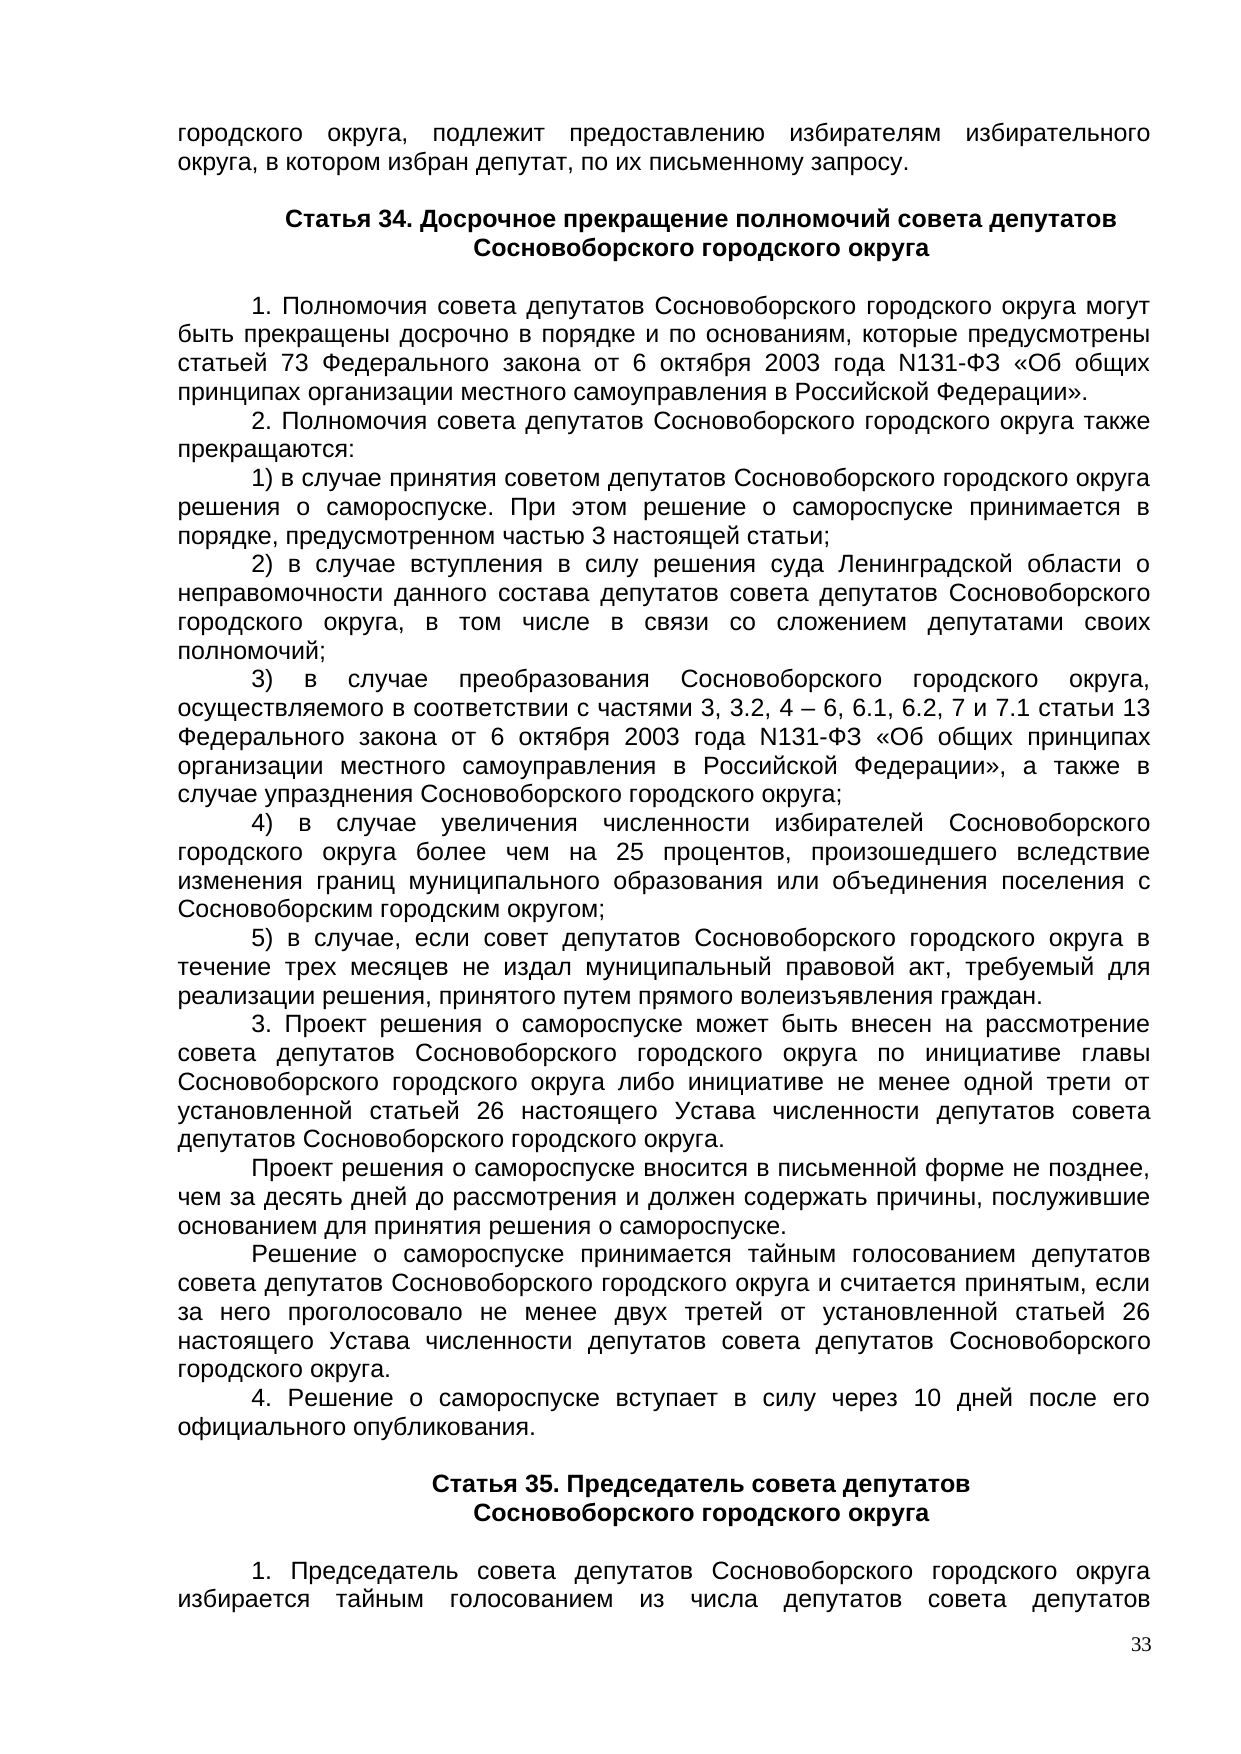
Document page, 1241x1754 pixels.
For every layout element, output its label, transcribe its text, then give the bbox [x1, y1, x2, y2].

text Решение о самороспуске принимается тайным голосованием депутатов совета депутатов Сосновоборского городского округа и считается принятым, если за него проголосовало не менее двух третей от установленной статьей 26 настоящего Устава численности депутатов совета депутатов Сосновоборского городского округа. [177, 1239, 1152, 1383]
text Сосновоборского городского округа [177, 1498, 1152, 1527]
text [177, 1556, 1152, 1613]
text 4) в случае увеличения численности избирателей Сосновоборского городского округа более чем на 25 процентов, произошедшего вследствие изменения границ муниципального образования или объединения поселения с Сосновоборским городским округом; [177, 808, 1152, 923]
text Сосновоборского городского округа [177, 233, 1152, 262]
text 3) в случае преобразования Сосновоборского городского округа, осуществляемого в соответствии с частями 3, 3.2, 4 – 6, 6.1, 6.2, 7 и 7.1 статьи 13 Федерального закона от 6 октября 2003 года N131-ФЗ «Об общих принципах организации местного самоуправления в Российской Федерации», а также в случае упразднения Сосновоборского городского округа; [177, 664, 1152, 808]
text 2. Полномочия совета депутатов Сосновоборского городского округа также прекращаются: [177, 406, 1152, 463]
text 2) в случае вступления в силу решения суда Ленинградской области о неправомочности данного состава депутатов совета депутатов Сосновоборского городского округа, в том числе в связи со сложением депутатами своих полномочий; [177, 549, 1152, 664]
text 4. Решение о самороспуске вступает в силу через 10 дней после его официального опубликования. [177, 1383, 1152, 1441]
text 3. Проект решения о самороспуске может быть внесен на рассмотрение совета депутатов Сосновоборского городского округа по инициативе главы Сосновоборского городского округа либо инициативе не менее одной трети от установленной статьей 26 настоящего Устава численности депутатов совета депутатов Сосновоборского городского округа. [177, 1009, 1152, 1153]
text 5) в случае, если совет депутатов Сосновоборского городского округа в течение трех месяцев не издал муниципальный правовой акт, требуемый для реализации решения, принятого путем прямого волеизъявления граждан. [177, 923, 1152, 1009]
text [177, 118, 1152, 176]
text Статья 34. Досрочное прекращение полномочий совета депутатов [177, 204, 1152, 233]
text Проект решения о самороспуске вносится в письменной форме не позднее, чем за десять дней до рассмотрения и должен содержать причины, послужившие основанием для принятия решения о самороспуске. [177, 1153, 1152, 1239]
text 1) в случае принятия советом депутатов Сосновоборского городского округа решения о самороспуске. При этом решение о самороспуске принимается в порядке, предусмотренном частью 3 настоящей статьи; [177, 463, 1152, 549]
text Статья 35. Председатель совета депутатов [177, 1469, 1152, 1498]
text 1. Полномочия совета депутатов Сосновоборского городского округа могут быть прекращены досрочно в порядке и по основаниям, которые предусмотрены статьей 73 Федерального закона от 6 октября 2003 года N131-ФЗ «Об общих принципах организации местного самоуправления в Российской Федерации». [177, 291, 1152, 406]
